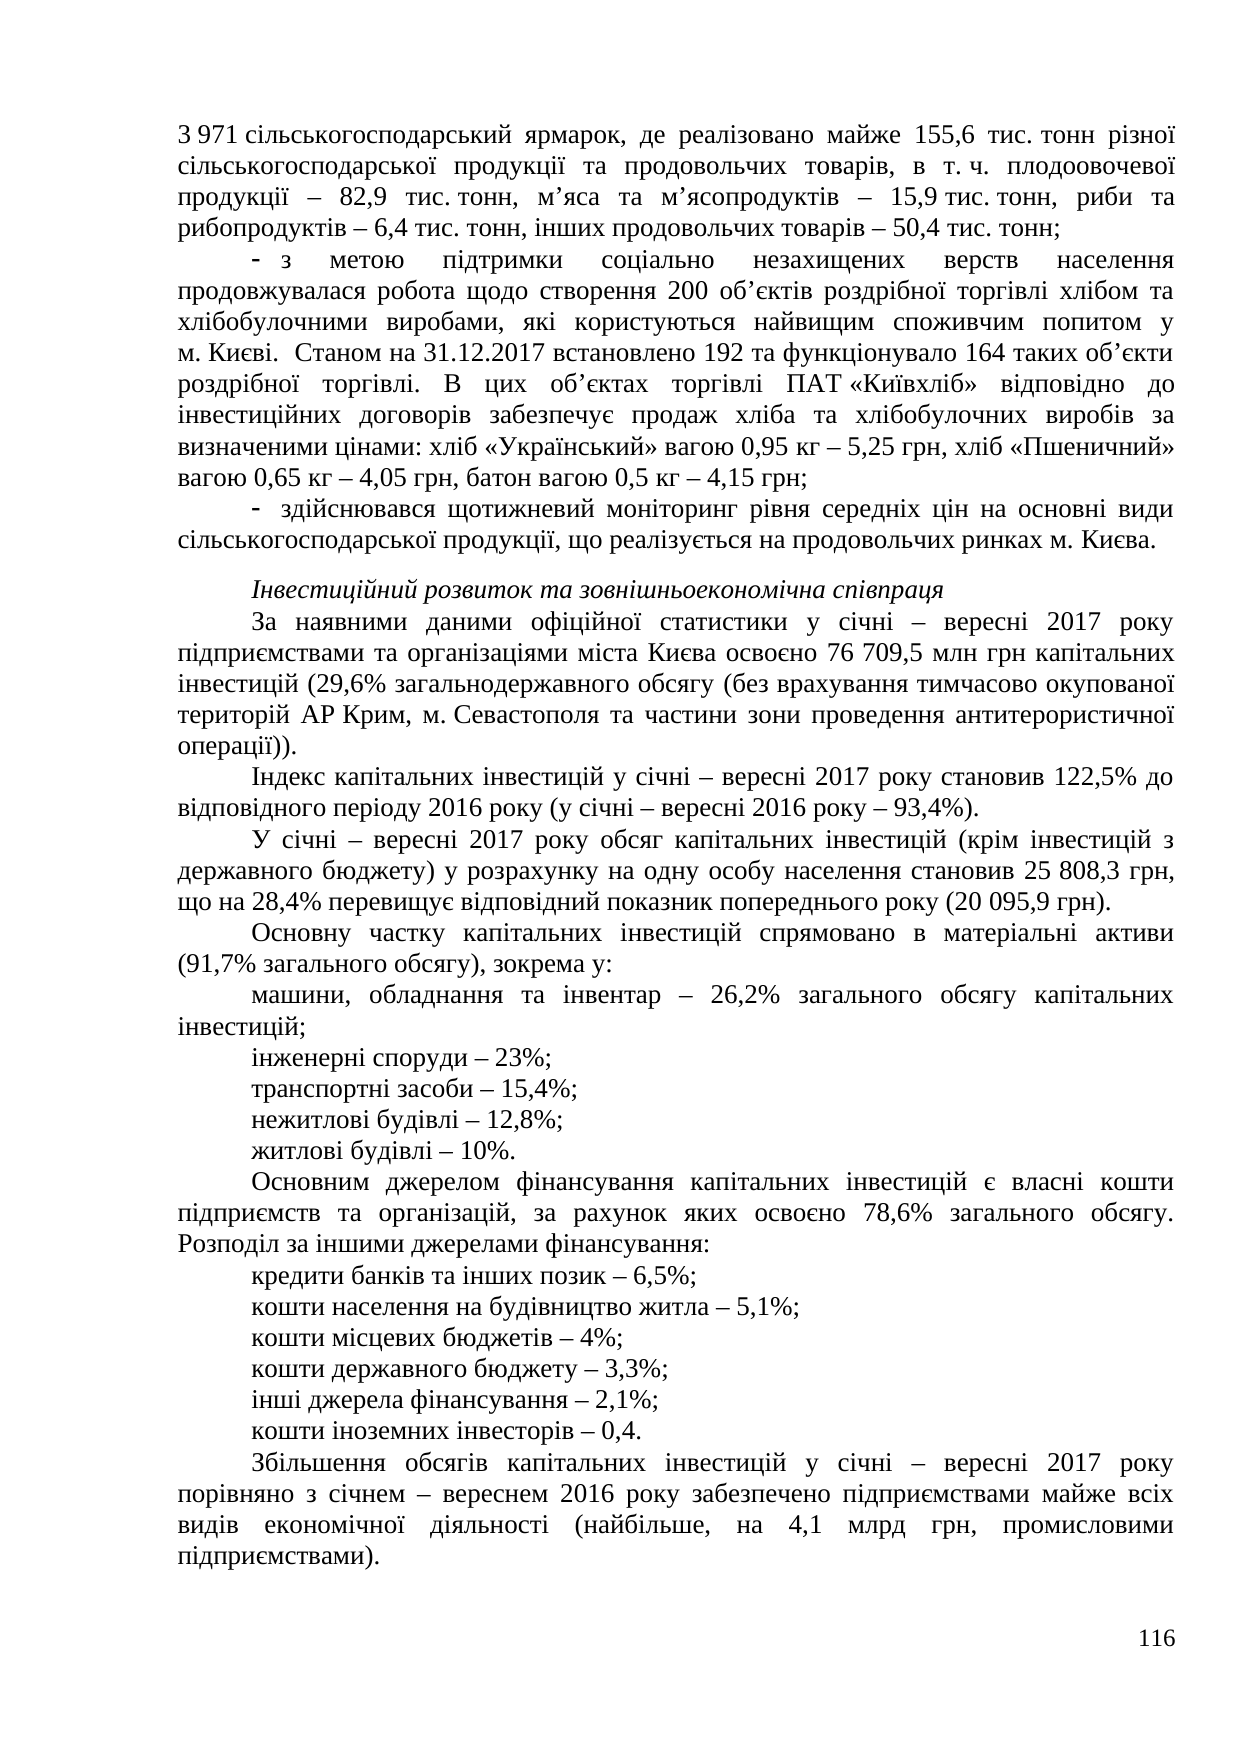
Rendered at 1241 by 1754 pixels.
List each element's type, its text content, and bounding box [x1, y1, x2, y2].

text інженерні споруди – 23%; [177, 1041, 1175, 1072]
text житлові будівлі – 10%. [177, 1134, 1175, 1165]
list з метою підтримки соціально незахищених верств населення продовжувалася робота щодо створення 200 об’єктів роздрібної торгівлі хлібом та хлібобулочними виробами, які користуються найвищим споживчим попитом у м. Києві. Станом на 31.12.2017 встановлено 192 та функціонувало 164 таких об’єкти роздрібної торгівлі. В цих об’єктах торгівлі ПАТ «Київхліб» відповідно до інвестиційних договорів забезпечує продаж хліба та хлібобулочних виробів за визначеними цінами: хліб «Український» вагою 0,95 кг – 5,25 грн, хліб «Пшеничний» вагою 0,65 кг – 4,05 грн, батон вагою 0,5 кг – 4,15 грн; [177, 243, 1175, 492]
text кошти державного бюджету – 3,3%; [177, 1352, 1175, 1383]
text Інвестиційний розвиток та зовнішньоекономічна співпраця [177, 573, 1175, 605]
text машини, обладнання та інвентар – 26,2% загального обсягу капітальних інвестицій; [177, 978, 1175, 1041]
text кошти місцевих бюджетів – 4%; [177, 1321, 1175, 1352]
text транспортні засоби – 15,4%; [177, 1072, 1175, 1103]
text інші джерела фінансування – 2,1%; [177, 1383, 1175, 1414]
list здійснювався щотижневий моніторинг рівня середніх цін на основні види сільськогосподарської продукції, що реалізується на продовольчих ринках м. Києва. [177, 492, 1175, 554]
text кредити банків та інших позик – 6,5%; [177, 1259, 1175, 1290]
text Збільшення обсягів капітальних інвестицій у січні – вересні 2017 року порівняно з січнем – вереснем 2016 року забезпечено підприємствами майже всіх видів економічної діяльності (найбільше, на 4,1 млрд грн, промисловими підприємствами). [177, 1446, 1175, 1570]
text кошти населення на будівництво житла – 5,1%; [177, 1290, 1175, 1321]
list У січні – вересні 2017 року обсяг капітальних інвестицій (крім інвестицій з державного бюджету) у розрахунку на одну особу населення становив 25 808,3 грн, що на 28,4% перевищує відповідний показник попереднього року (20 095,9 грн). [177, 823, 1175, 916]
text нежитлові будівлі – 12,8%; [177, 1103, 1175, 1134]
list За наявними даними офіційної статистики у січні – вересні 2017 року підприємствами та організаціями міста Києва освоєно 76 709,5 млн грн капітальних інвестицій (29,6% загальнодержавного обсягу (без врахування тимчасово окупованої територій АР Крим, м. Севастополя та частини зони проведення антитерористичної операції)). [177, 605, 1175, 760]
text Основним джерелом фінансування капітальних інвестицій є власні кошти підприємств та організацій, за рахунок яких освоєно 78,6% загального обсягу. Розподіл за іншими джерелами фінансування: [177, 1165, 1175, 1259]
list Індекс капітальних інвестицій у січні – вересні 2017 року становив 122,5% до відповідного періоду 2016 року (у січні – вересні 2016 року – 93,4%). [177, 760, 1175, 823]
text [177, 118, 1175, 243]
text кошти іноземних інвесторів – 0,4. [177, 1414, 1175, 1446]
text Основну частку капітальних інвестицій спрямовано в матеріальні активи (91,7% загального обсягу), зокрема у: [177, 916, 1175, 978]
